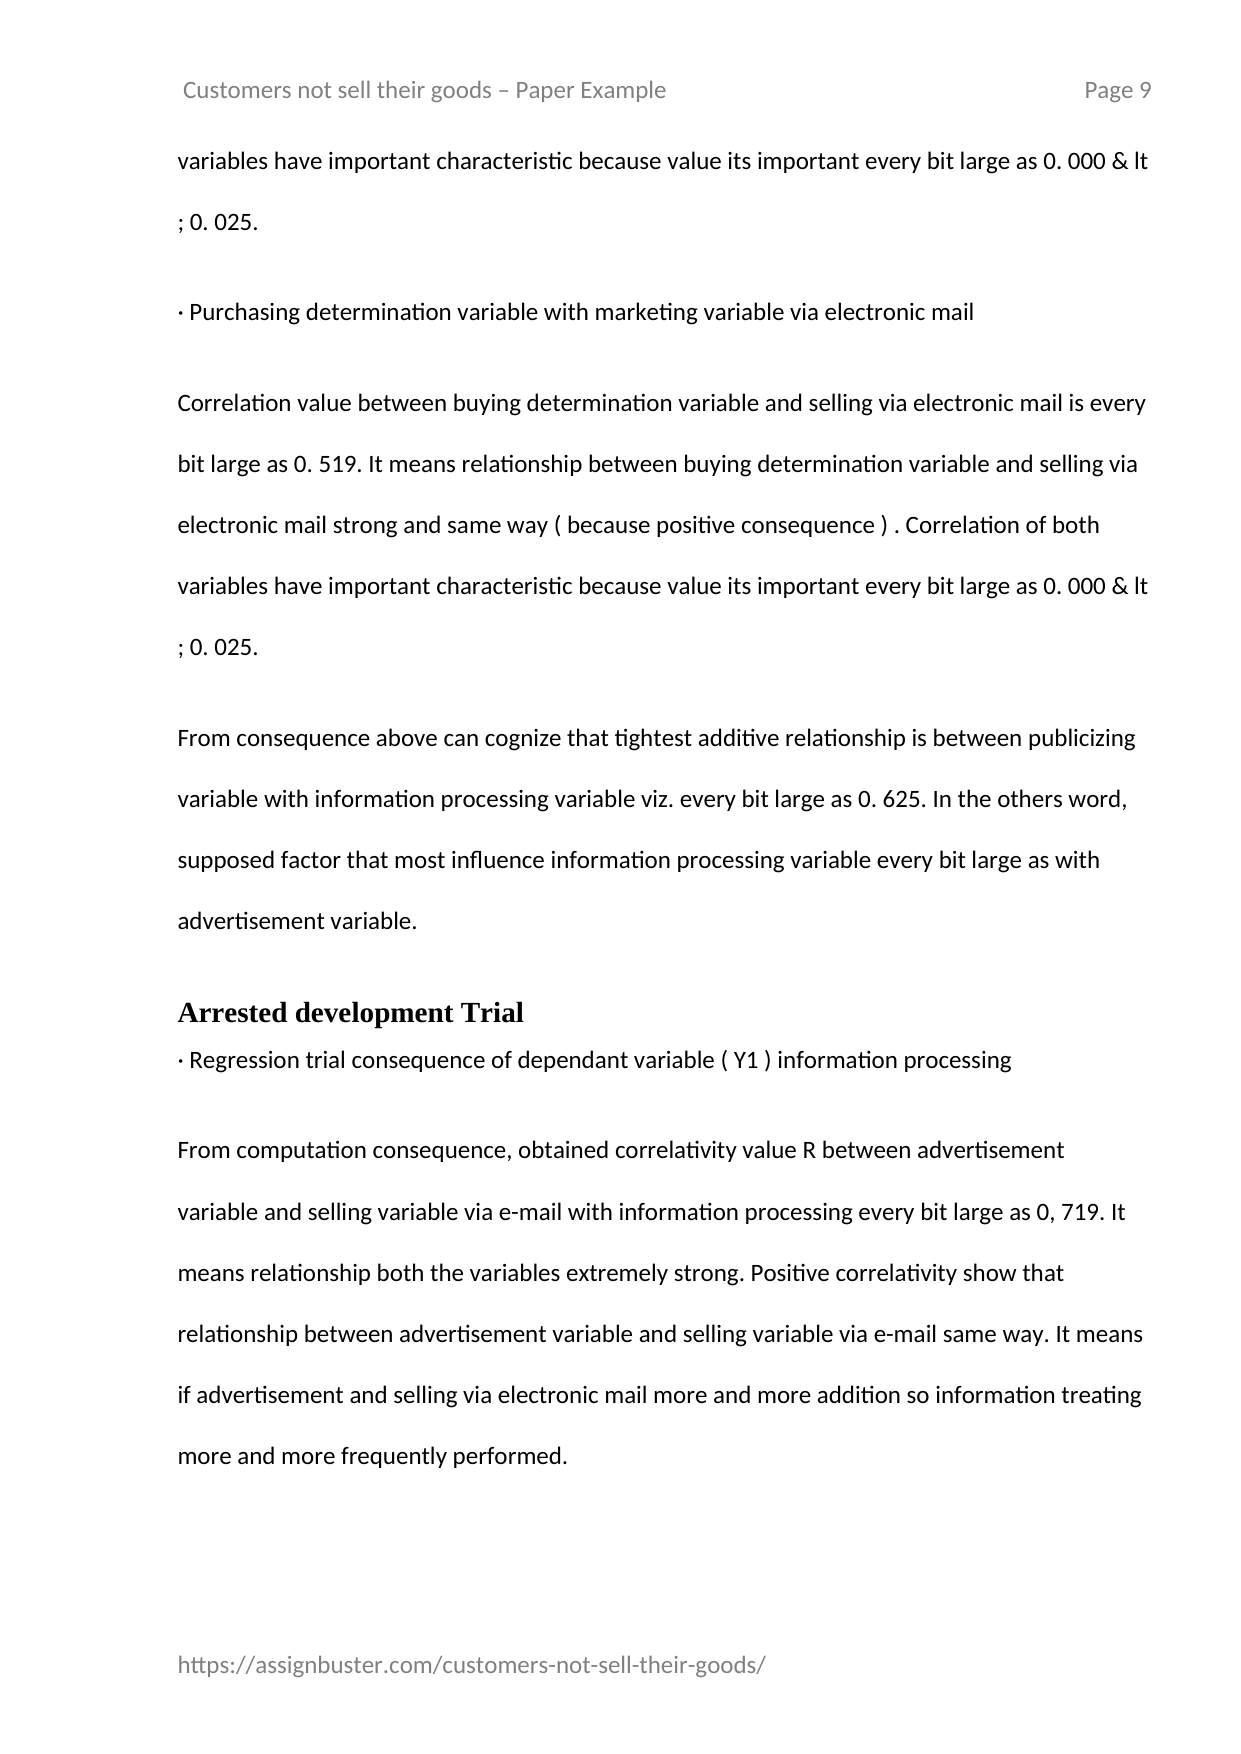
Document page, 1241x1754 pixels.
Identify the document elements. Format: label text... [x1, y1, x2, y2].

text · Purchasing determination variable with marketing variable via electronic mail [177, 297, 1152, 327]
text From consequence above can cognize that tightest additive relationship is between publicizing variable with information processing variable viz. every bit large as 0. 625. In the others word, supposed factor that most influence information processing variable every bit large as with advertisement variable. [177, 722, 1152, 935]
text From computation consequence, obtained correlativity value R between advertisement variable and selling variable via e-mail with information processing every bit large as 0, 719. It means relationship both the variables extremely strong. Positive correlativity show that relationship between advertisement variable and selling variable via e-mail same way. It means if advertisement and selling via electronic mail more and more addition so information treating more and more frequently performed. [177, 1134, 1152, 1470]
text · Regression trial consequence of dependant variable ( Y1 ) information processing [177, 1044, 1152, 1074]
text Correlation value between buying determination variable and selling via electronic mail is every bit large as 0. 519. It means relationship between buying determination variable and selling via electronic mail strong and same way ( because positive consequence ) . Correlation of both variables have important characteristic because value its important every bit large as 0. 000 & lt ; 0. 025. [177, 387, 1152, 662]
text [177, 145, 1152, 237]
subtitle Arrested development Trial [177, 995, 1152, 1029]
